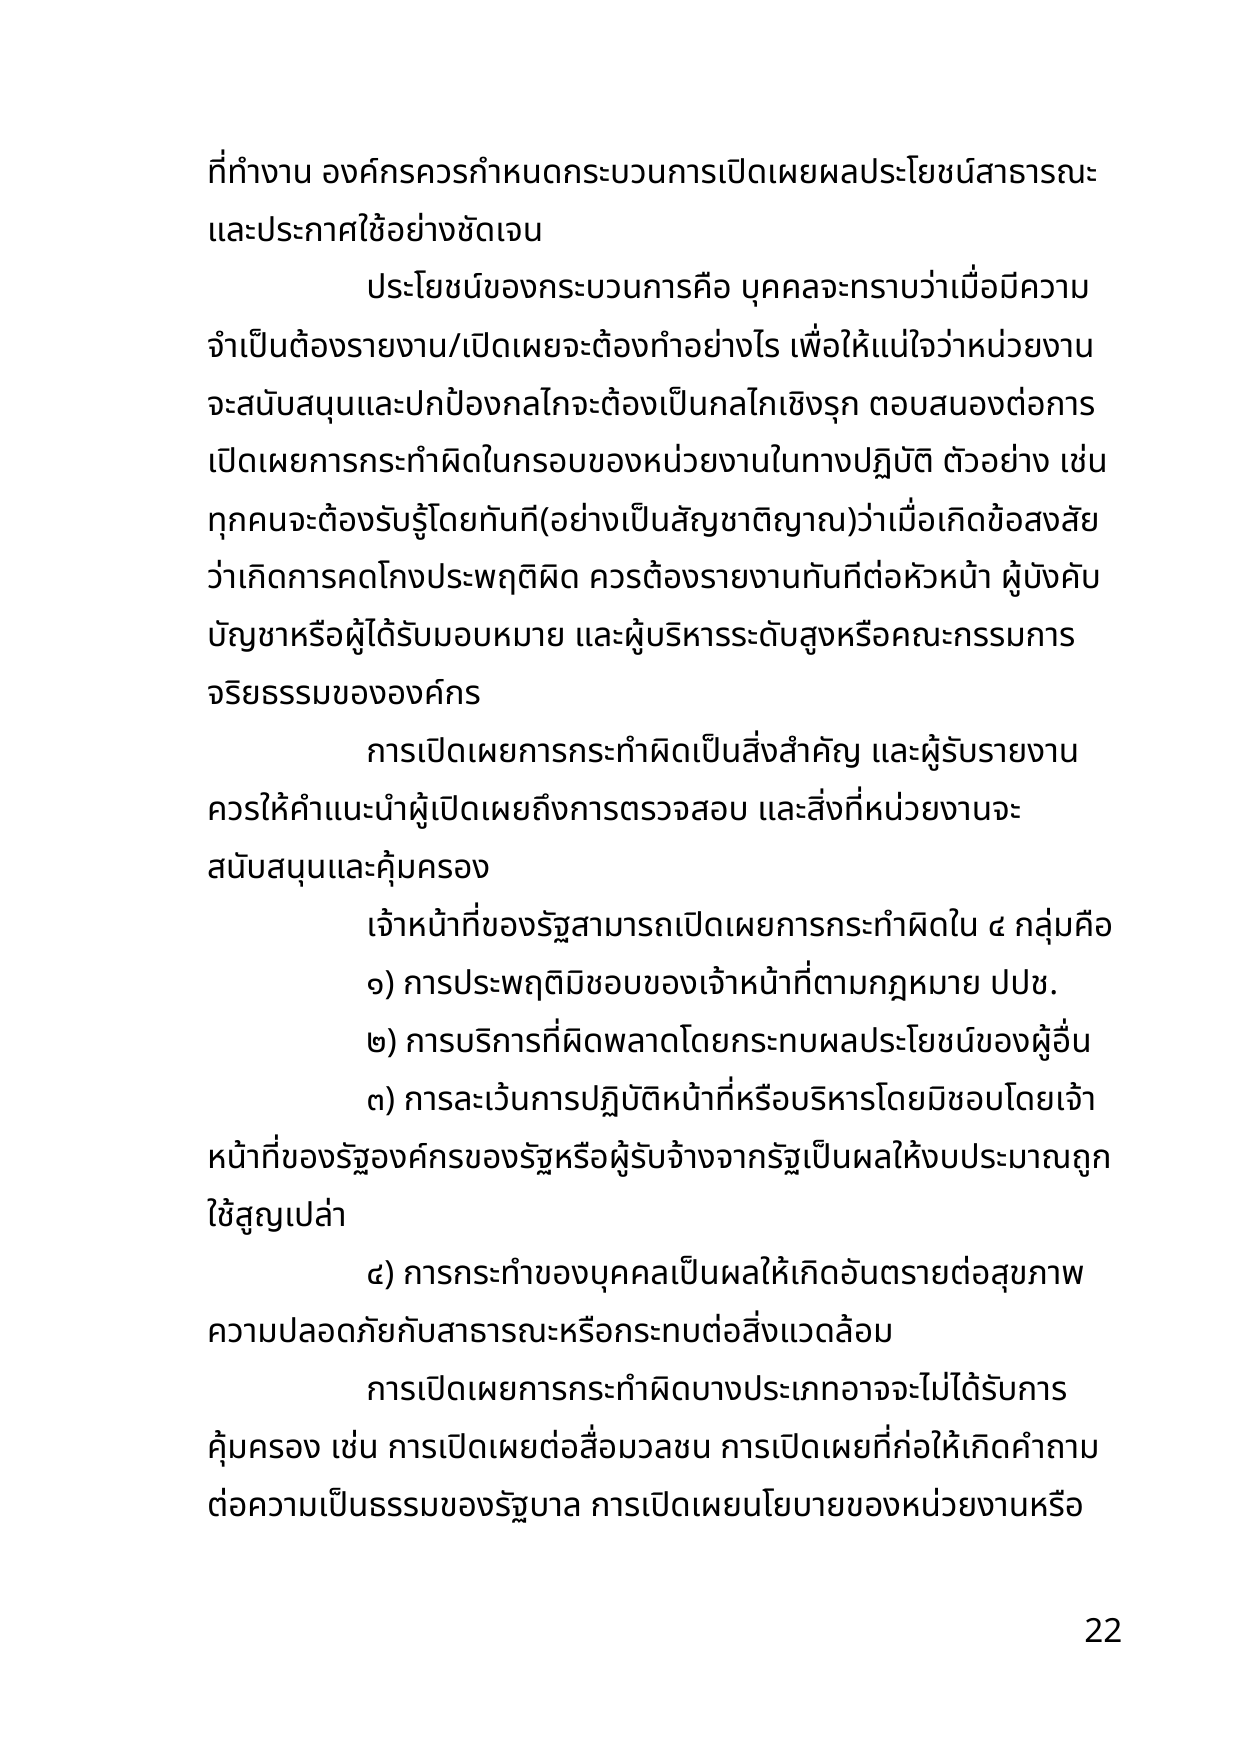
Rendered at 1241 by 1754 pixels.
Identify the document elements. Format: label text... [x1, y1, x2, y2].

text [207, 148, 1122, 256]
text การเปิดเผยการกระทำผิดเป็นสิ่งสำคัญ และผู้รับรายงานควรให้คำแนะนำผู้เปิดเผยถึงการตรวจสอบ และสิ่งที่หน่วยงานจะสนับสนุนและคุ้มครอง [207, 727, 1122, 893]
text ๒) การบริการที่ผิดพลาดโดยกระทบผลประโยชน์ของผู้อื่น [207, 1017, 1122, 1068]
text เจ้าหน้าที่ของรัฐสามารถเปิดเผยการกระทำผิดใน ๔ กลุ่มคือ [207, 901, 1122, 951]
text ๑) การประพฤติมิชอบของเจ้าหน้าที่ตามกฎหมาย ปปช. [207, 959, 1122, 1009]
text ๓) การละเว้นการปฏิบัติหน้าที่หรือบริหารโดยมิชอบโดยเจ้าหน้าที่ของรัฐองค์กรของรัฐหรือผู้รับจ้างจากรัฐเป็นผลให้งบประมาณถูกใช้สูญเปล่า [207, 1075, 1122, 1242]
text ประโยชน์ของกระบวนการคือ บุคคลจะทราบว่าเมื่อมีความจำเป็นต้องรายงาน/เปิดเผยจะต้องทำอย่างไร เพื่อให้แน่ใจว่าหน่วยงานจะสนับสนุนและปกป้องกลไกจะต้องเป็นกลไกเชิงรุก ตอบสนองต่อการเปิดเผยการกระทำผิดในกรอบของหน่วยงานในทางปฏิบัติ ตัวอย่าง เช่นทุกคนจะต้องรับรู้โดยทันที(อย่างเป็นสัญชาติญาณ)ว่าเมื่อเกิดข้อสงสัยว่าเกิดการคดโกงประพฤติผิด ควรต้องรายงานทันทีต่อหัวหน้า ผู้บังคับบัญชาหรือผู้ได้รับมอบหมาย และผู้บริหารระดับสูงหรือคณะกรรมการจริยธรรมขององค์กร [207, 263, 1122, 720]
text ๔) การกระทำของบุคคลเป็นผลให้เกิดอันตรายต่อสุขภาพความปลอดภัยกับสาธารณะหรือกระทบต่อสิ่งแวดล้อม [207, 1249, 1122, 1358]
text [207, 1365, 1122, 1531]
